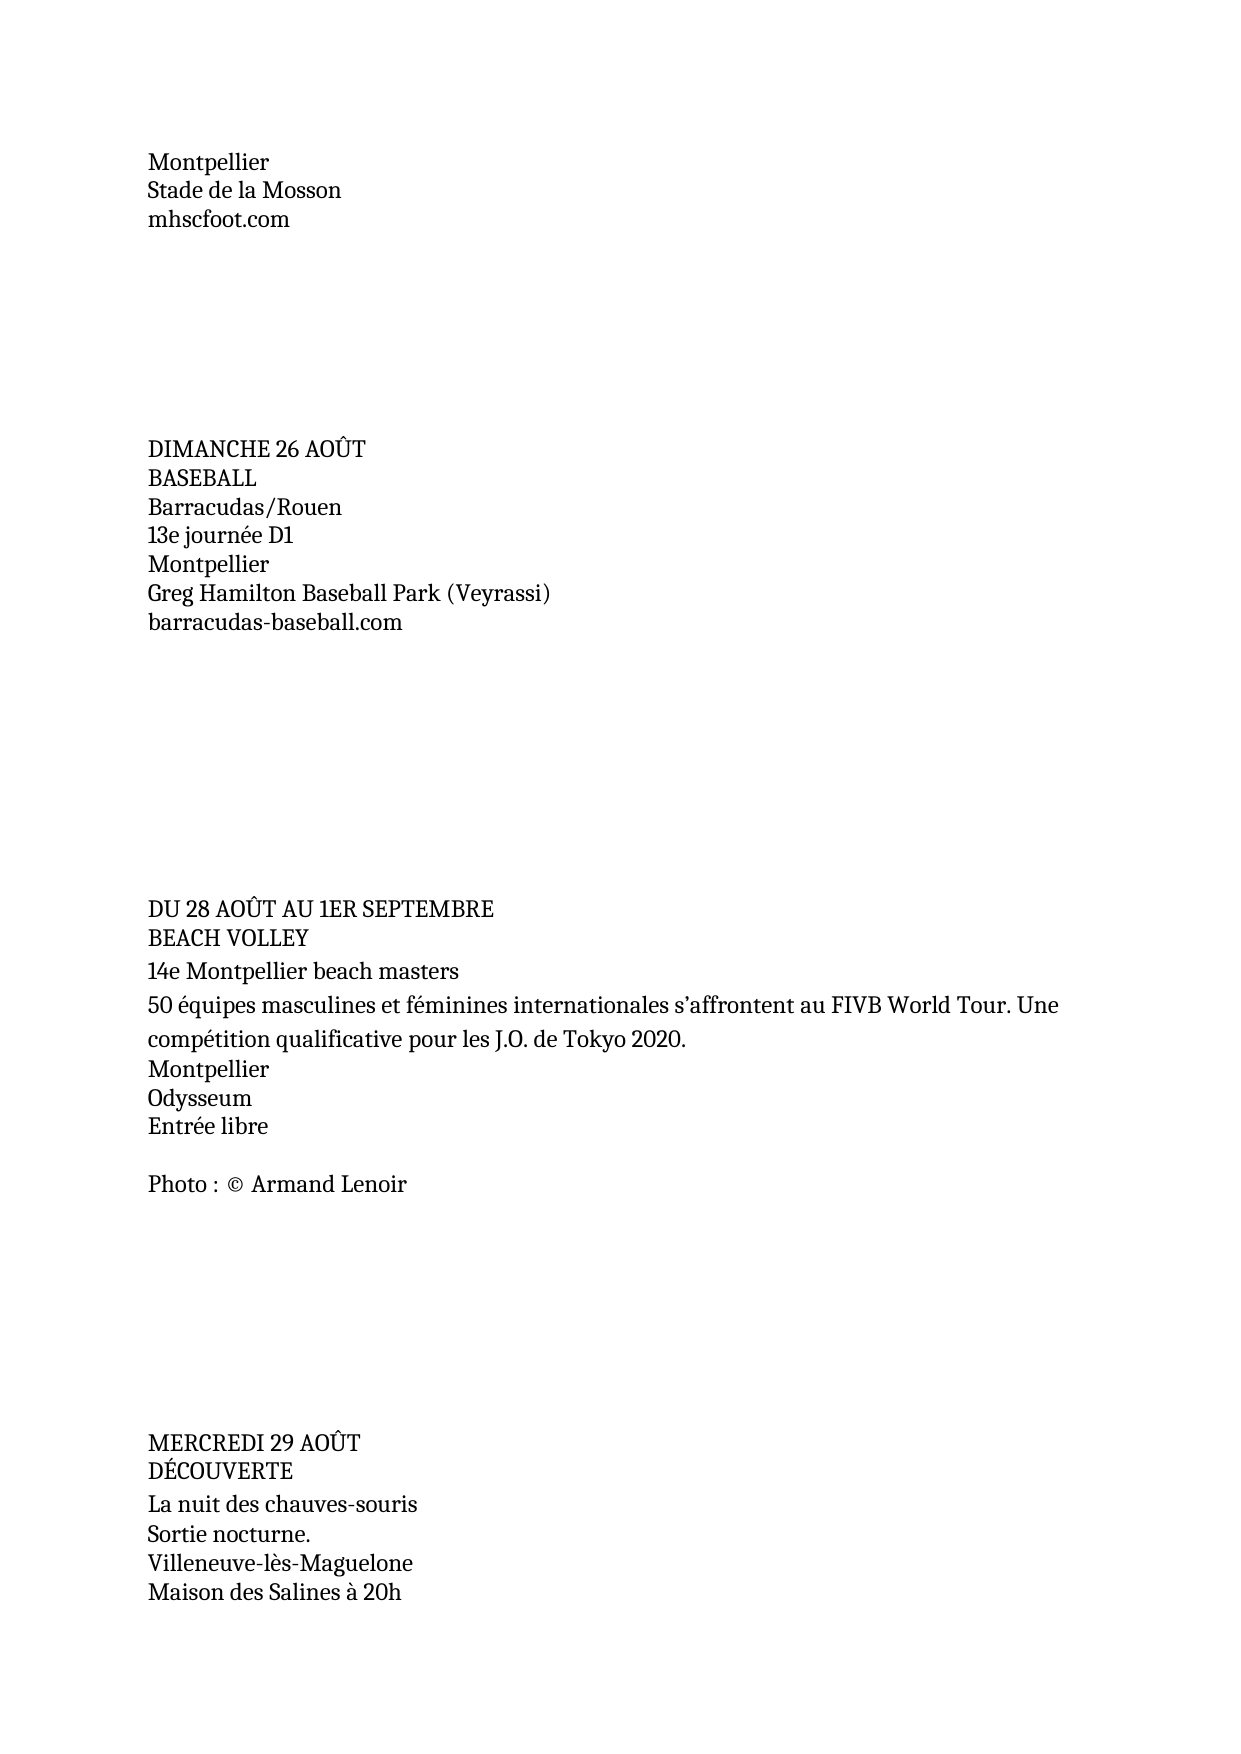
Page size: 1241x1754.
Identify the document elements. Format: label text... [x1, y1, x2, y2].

text Montpellier [148, 550, 1093, 579]
text Odysseum [148, 1083, 1093, 1112]
text 13e journée D1 [148, 521, 1093, 550]
text Stade de la Mosson [148, 176, 1093, 205]
text MERCREDI 29 AOÛT [148, 1428, 1093, 1457]
text DIMANCHE 26 AOÛT [148, 435, 1093, 464]
text Villeneuve-lès-Maguelone [148, 1549, 1093, 1578]
text BASEBALL [148, 464, 1093, 493]
text Greg Hamilton Baseball Park (Veyrassi) [148, 579, 1093, 608]
text Maison des Salines à 20h [148, 1578, 1093, 1606]
text Barracudas/Rouen [148, 493, 1093, 521]
text Photo : © Armand Lenoir [148, 1170, 1093, 1198]
text barracudas-baseball.com [148, 608, 1093, 636]
text Entrée libre [148, 1112, 1093, 1141]
text DU 28 AOÛT AU 1ER SEPTEMBRE [148, 895, 1093, 924]
text La nuit des chauves-souris [148, 1486, 1093, 1520]
text 14e Montpellier beach masters [148, 953, 1093, 987]
text mhscfoot.com [148, 205, 1093, 234]
text Montpellier [148, 1055, 1093, 1083]
text 50 équipes masculines et féminines internationales s’affrontent au FIVB World Tour. Une compétition qualificative pour les J.O. de Tokyo 2020. [148, 987, 1093, 1055]
text Sortie nocturne. [148, 1520, 1093, 1549]
text DÉCOUVERTE [148, 1457, 1093, 1486]
text Montpellier [148, 148, 1093, 176]
text BEACH VOLLEY [148, 924, 1093, 953]
